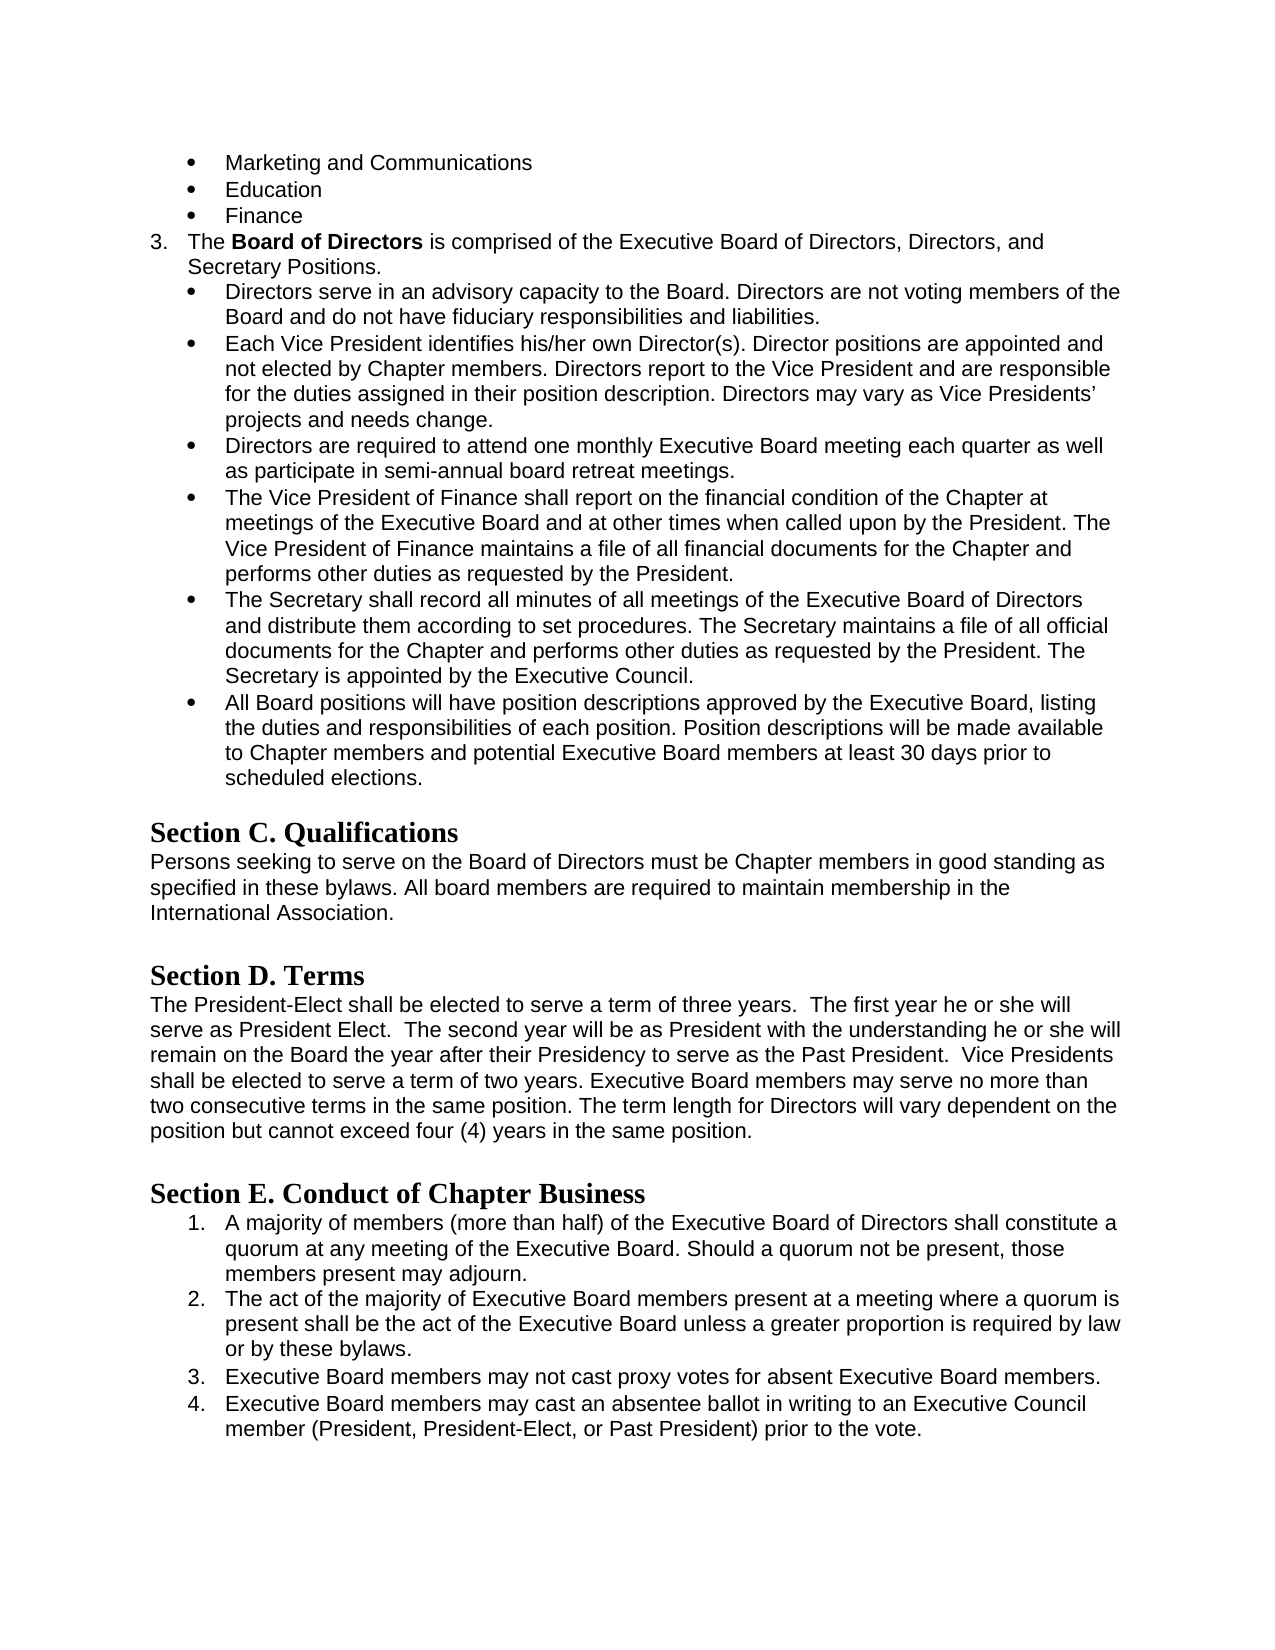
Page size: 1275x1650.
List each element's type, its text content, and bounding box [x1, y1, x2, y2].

list Marketing and Communications [187, 150, 1125, 175]
list A majority of members (more than half) of the Executive Board of Directors shall constitute a quorum at any meeting of the Executive Board. Should a quorum not be present, those members present may adjourn. [187, 1210, 1125, 1286]
list The Secretary shall record all minutes of all meetings of the Executive Board of Directors and distribute them according to set procedures. The Secretary maintains a file of all official documents for the Chapter and performs other duties as requested by the President. The Secretary is appointed by the Executive Council. [187, 587, 1125, 688]
text The President-Elect shall be elected to serve a term of three years. The first year he or she will serve as President Elect. The second year will be as President with the understanding he or she will remain on the Board the year after their Presidency to serve as the Past President. Vice Presidents shall be elected to serve a term of two years. Executive Board members may serve no more than two consecutive terms in the same position. The term length for Directors will vary dependent on the position but cannot exceed four (4) years in the same position. [150, 992, 1125, 1143]
list Each Vice President identifies his/her own Director(s). Director positions are appointed and not elected by Chapter members. Directors report to the Vice President and are responsible for the duties assigned in their position description. Directors may vary as Vice Presidents’ projects and needs change. [187, 331, 1125, 432]
list All Board positions will have position descriptions approved by the Executive Board, listing the duties and responsibilities of each position. Position descriptions will be made available to Chapter members and potential Executive Board members at least 30 days prior to scheduled elections. [187, 689, 1125, 790]
list Directors serve in an advisory capacity to the Board. Directors are not voting members of the Board and do not have fiduciary responsibilities and liabilities. [187, 279, 1125, 329]
subtitle Section C. Qualifications [150, 816, 1125, 849]
subtitle Section E. Conduct of Chapter Business [150, 1177, 1125, 1210]
text Persons seeking to serve on the Board of Directors must be Chapter members in good standing as specified in these bylaws. All board members are required to maintain membership in the International Association. [150, 849, 1125, 925]
list The act of the majority of Executive Board members present at a meeting where a quorum is present shall be the act of the Executive Board unless a greater proportion is required by law or by these bylaws. [187, 1286, 1125, 1361]
list The Vice President of Finance shall report on the financial condition of the Chapter at meetings of the Executive Board and at other times when called upon by the President. The Vice President of Finance maintains a file of all financial documents for the Chapter and performs other duties as requested by the President. [187, 485, 1125, 586]
list Executive Board members may not cast proxy votes for absent Executive Board members. [187, 1364, 1125, 1389]
list Education [187, 177, 1125, 202]
list The Board of Directors is comprised of the Executive Board of Directors, Directors, and Secretary Positions. [150, 228, 1125, 279]
subtitle Section D. Terms [150, 958, 1125, 992]
list Executive Board members may cast an absentee ballot in writing to an Executive Council member (President, President-Elect, or Past President) prior to the vote. [187, 1391, 1125, 1441]
list Directors are required to attend one monthly Executive Board meeting each quarter as well as participate in semi-annual board retreat meetings. [187, 433, 1125, 483]
list Finance [187, 203, 1125, 228]
